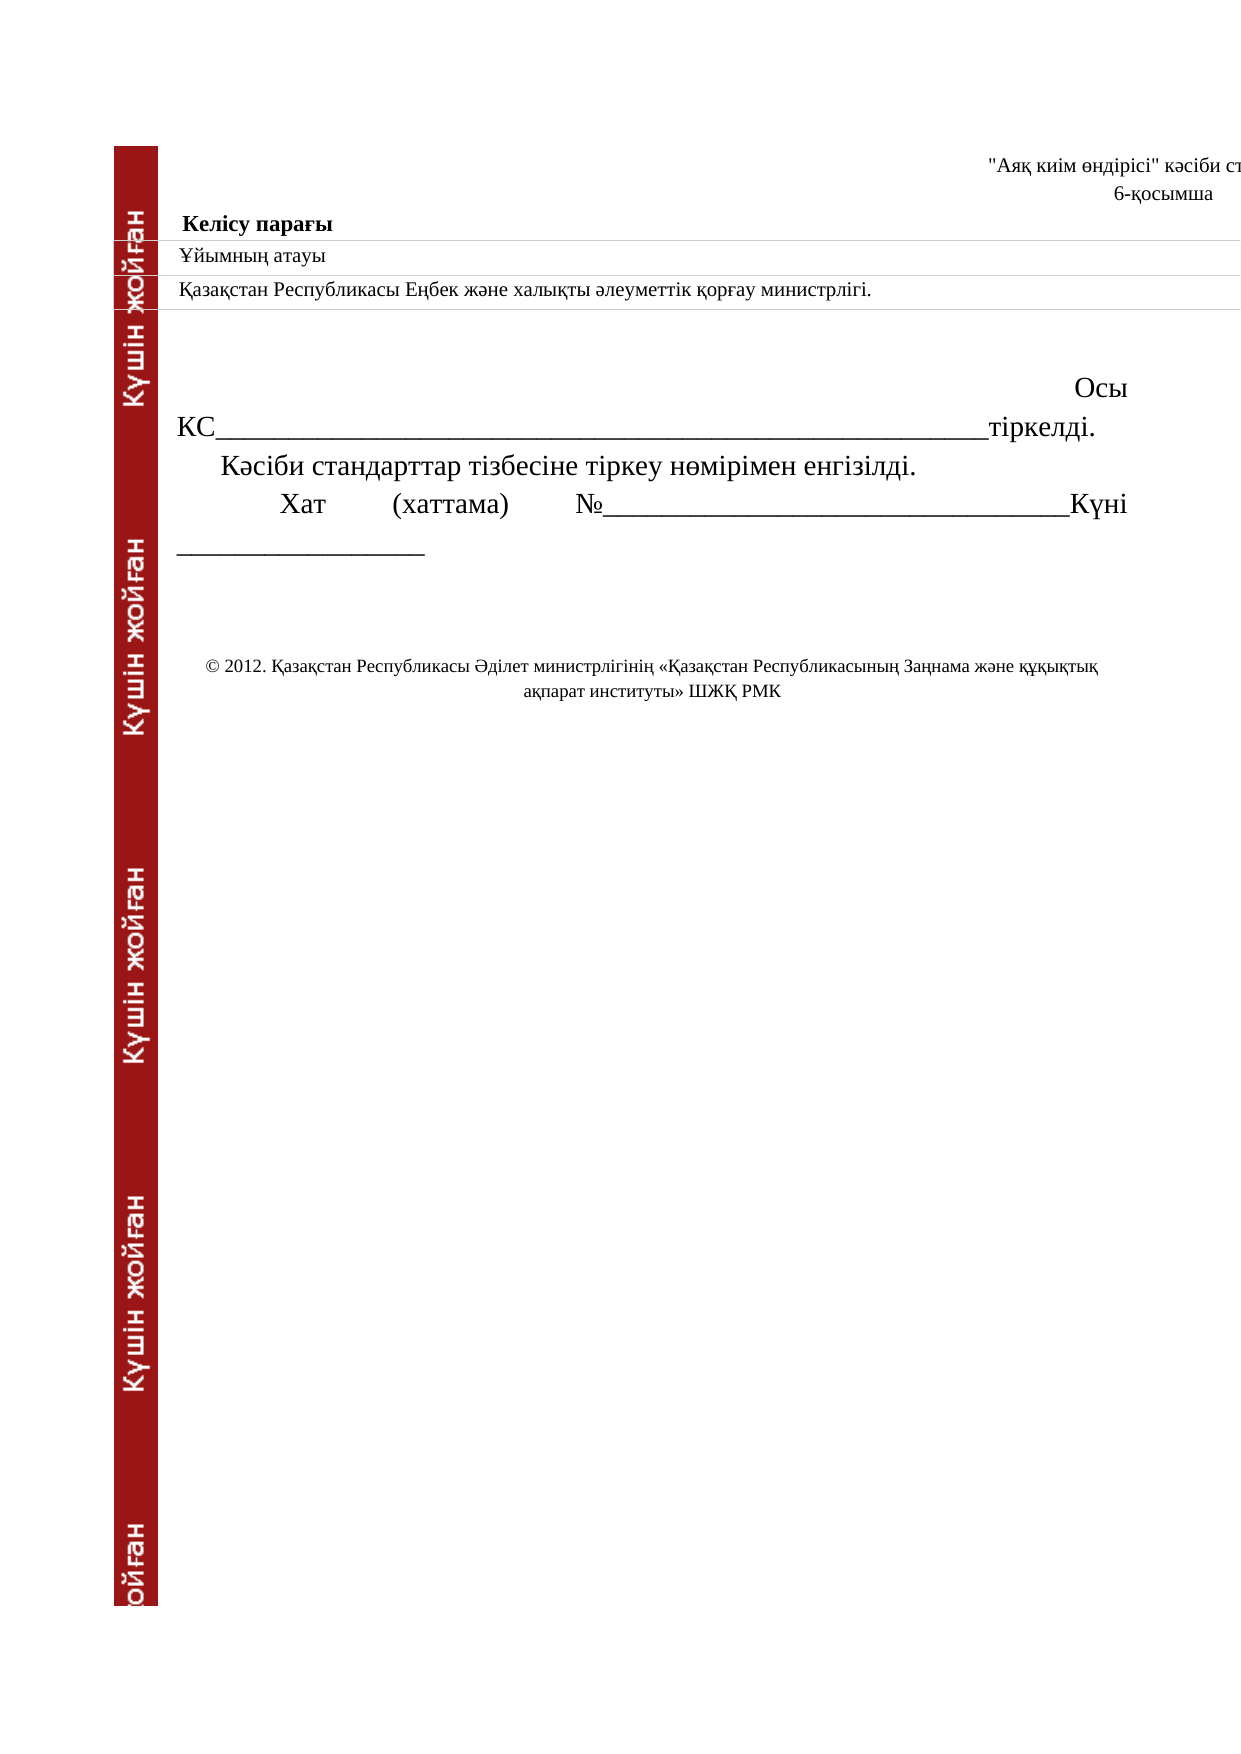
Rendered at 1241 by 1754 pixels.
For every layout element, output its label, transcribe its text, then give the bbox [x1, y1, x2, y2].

picture [114, 701, 158, 1606]
text Кәсіби стандарттар тізбесіне тіркеу нөмірімен енгізілді. [112, 448, 1128, 481]
table_cell Қазақстан Республикасы Еңбек және халықты әлеуметтік қорғау министрлігі. [114, 276, 1240, 309]
text © 2012. Қазақстан Республикасы Әділет министрлігінің «Қазақстан Республикасының Заңнама және құқықтық ақпарат институты» ШЖҚ РМК [112, 655, 1128, 701]
picture [114, 310, 158, 371]
picture [114, 146, 158, 150]
picture [114, 236, 158, 240]
picture [114, 481, 158, 486]
text Осы КС_____________________________________________________тіркелді. [112, 371, 1128, 443]
text Хат (хаттама) №________________________________Күні _________________ [112, 486, 1128, 558]
table_header [113, 150, 923, 210]
picture [114, 558, 158, 655]
text Келісу парағы [112, 210, 1128, 236]
table_header Ұйымның атауы [114, 241, 1240, 274]
table_header "Аяқ киім өндірісі" кәсіби стандартына 6-қосымша [924, 150, 1240, 210]
picture [114, 443, 158, 448]
